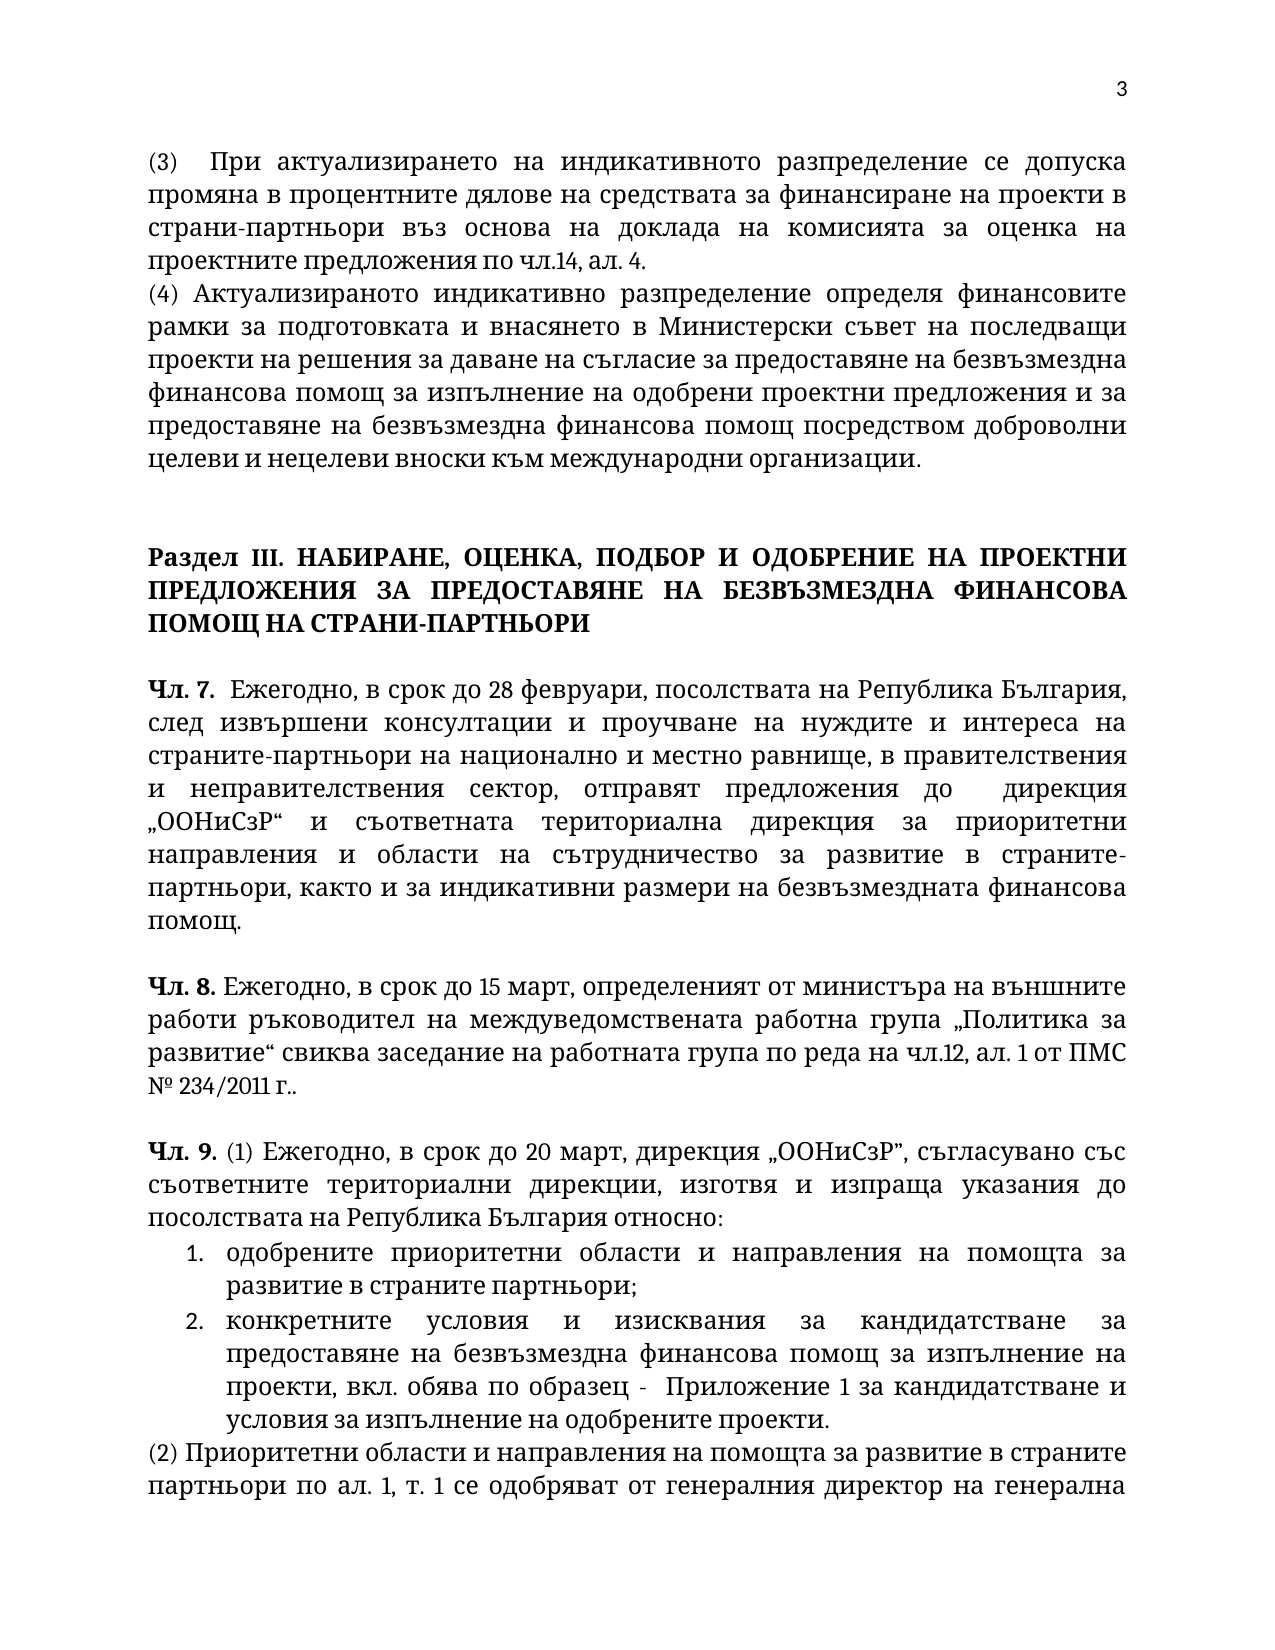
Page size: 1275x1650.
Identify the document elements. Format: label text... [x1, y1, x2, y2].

text Чл. 8. Ежегодно, в срок до 15 март, определеният от министъра на външните работи ръководител на междуведомствената работна група „Политика за развитие“ свиква заседание на работната група по реда на чл.12, ал. 1 от ПМС № 234/2011 г.. [148, 973, 1127, 1101]
text Раздел III. НАБИРАНЕ, ОЦЕНКА, ПОДБОР И ОДОБРЕНИЕ НА ПРОЕКТНИ ПРЕДЛОЖЕНИЯ ЗА ПРЕДОСТАВЯНЕ НА БЕЗВЪЗМЕЗДНА ФИНАНСОВА ПОМОЩ НА СТРАНИ-ПАРТНЬОРИ [148, 544, 1127, 639]
list одобрените приоритетни области и направления на помощта за развитие в страните партньори; [185, 1237, 1127, 1301]
text Чл. 7. Ежегодно, в срок до 28 февруари, посолствата на Република България, след извършени консултации и проучване на нуждите и интереса на страните-партньори на национално и местно равнище, в правителствения и неправителствения сектор, отправят предложения до дирекция „ООНиСзР“ и съответната териториална дирекция за приоритетни направления и области на сътрудничество за развитие в страните-партньори, както и за индикативни размери на безвъзмездната финансова помощ. [148, 676, 1127, 936]
text (3) При актуализирането на индикативното разпределение се допуска промяна в процентните дялове на средствата за финансиране на проекти в страни-партньори въз основа на доклада на комисията за оценка на проектните предложения по чл.14, ал. 4. [148, 148, 1127, 275]
text (4) Актуализираното индикативно разпределение определя финансовите рамки за подготовката и внасянето в Министерски съвет на последващи проекти на решения за даване на съгласие за предоставяне на безвъзмездна финансова помощ за изпълнение на одобрени проектни предложения и за предоставяне на безвъзмездна финансова помощ посредством доброволни целеви и нецелеви вноски към международни организации. [148, 280, 1127, 473]
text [148, 1439, 1127, 1501]
list конкретните условия и изисквания за кандидатстване за предоставяне на безвъзмездна финансова помощ за изпълнение на проекти, вкл. обява по образец - Приложение 1 за кандидатстване и условия за изпълнение на одобрените проекти. [185, 1305, 1127, 1435]
text Чл. 9. (1) Ежегодно, в срок до 20 март, дирекция „ООНиСзР”, съгласувано със съответните териториални дирекции, изготвя и изпраща указания до посолствата на Република България относно: [148, 1138, 1127, 1233]
